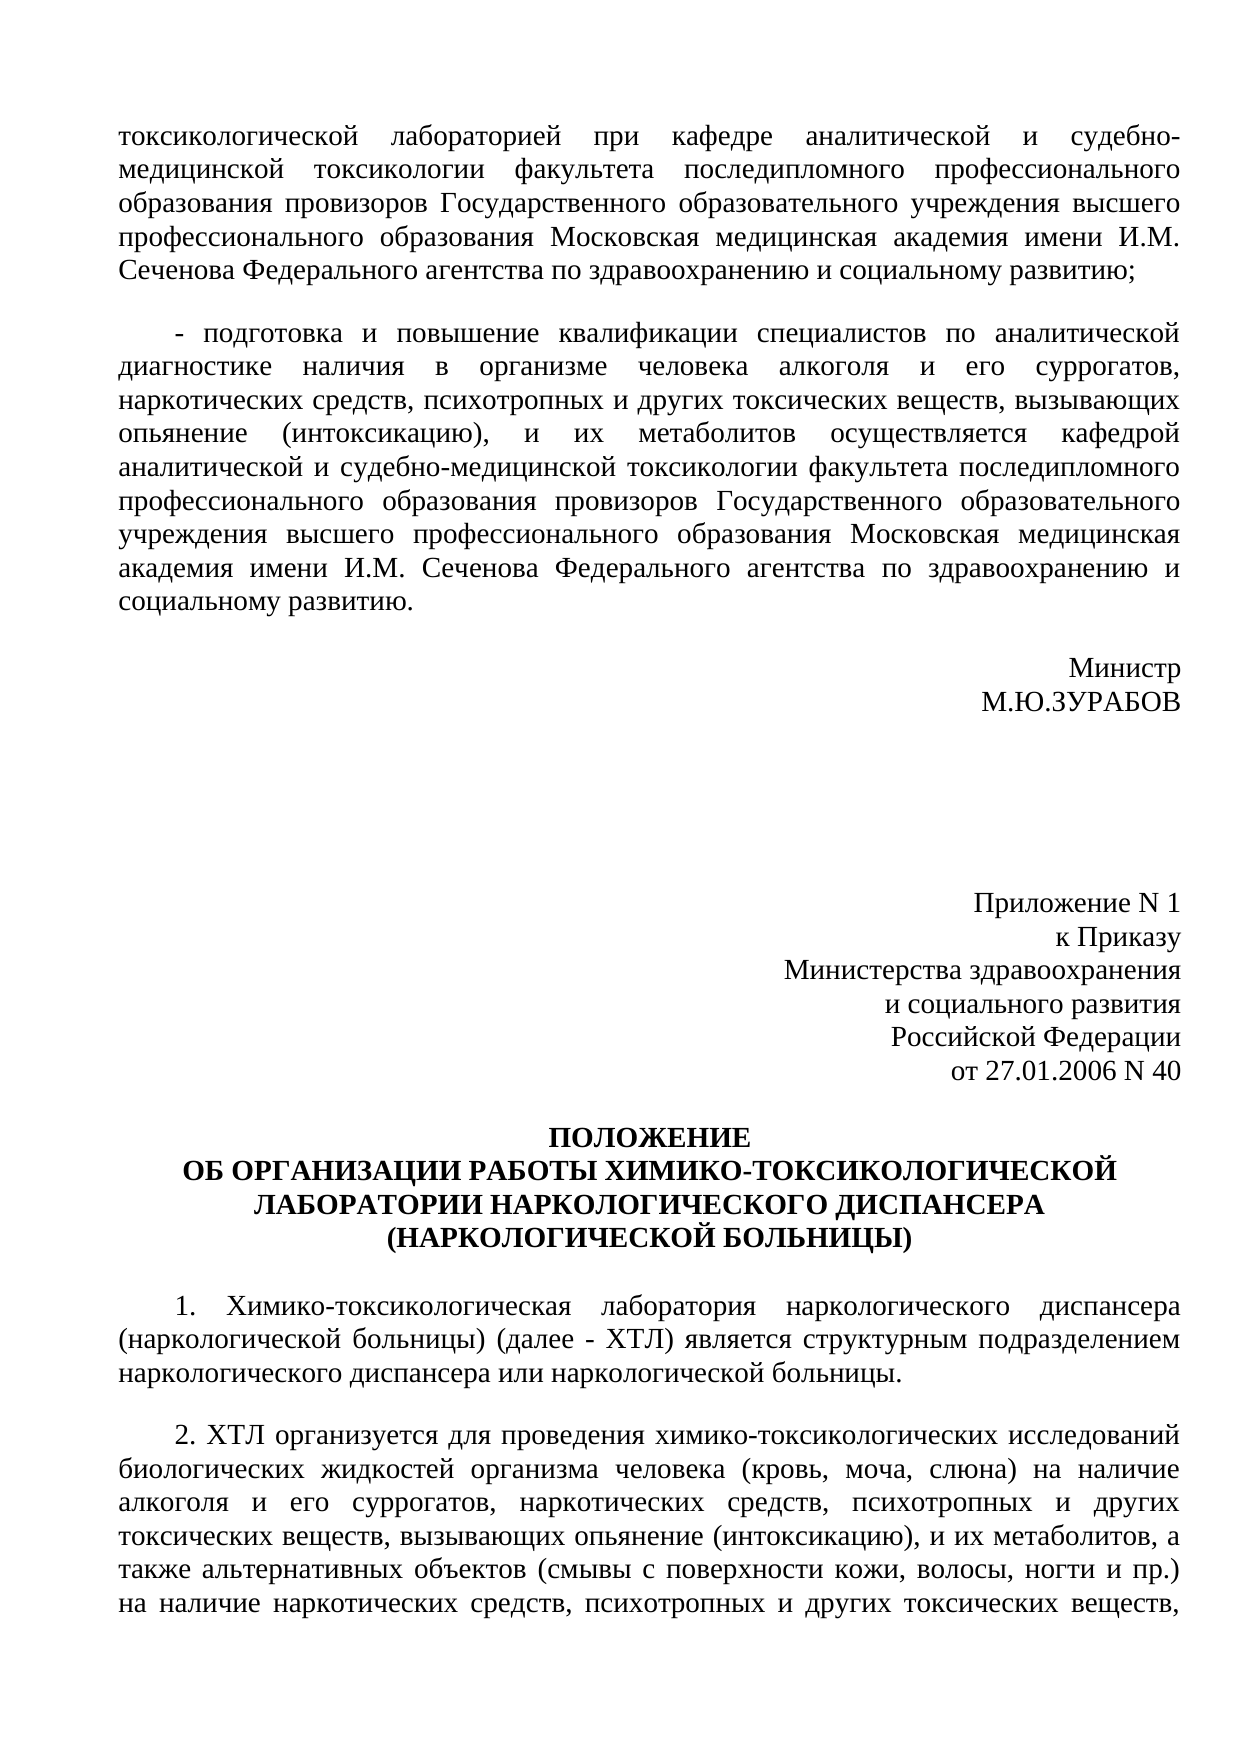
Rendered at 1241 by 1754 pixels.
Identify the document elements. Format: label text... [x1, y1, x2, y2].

title ЛАБОРАТОРИИ НАРКОЛОГИЧЕСКОГО ДИСПАНСЕРА [118, 1187, 1181, 1221]
text и социального развития [118, 986, 1181, 1019]
text - подготовка и повышение квалификации специалистов по аналитической диагностике наличия в организме человека алкоголя и его суррогатов, наркотических средств, психотропных и других токсических веществ, вызывающих опьянение (интоксикацию), и их метаболитов осуществляется кафедрой аналитической и судебно-медицинской токсикологии факультета последипломного профессионального образования провизоров Государственного образовательного учреждения высшего профессионального образования Московская медицинская академия имени И.М. Сеченова Федерального агентства по здравоохранению и социальному развитию. [118, 315, 1181, 617]
text Министр [118, 650, 1181, 684]
text Министерства здравоохранения [118, 952, 1181, 986]
text к Приказу [118, 919, 1181, 952]
title (НАРКОЛОГИЧЕСКОЙ БОЛЬНИЦЫ) [118, 1221, 1181, 1254]
text М.Ю.ЗУРАБОВ [118, 684, 1181, 717]
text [118, 118, 1181, 286]
title ПОЛОЖЕНИЕ [118, 1120, 1181, 1153]
title ОБ ОРГАНИЗАЦИИ РАБОТЫ ХИМИКО-ТОКСИКОЛОГИЧЕСКОЙ [118, 1153, 1181, 1187]
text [118, 1417, 1181, 1619]
text 1. Химико-токсикологическая лаборатория наркологического диспансера (наркологической больницы) (далее - ХТЛ) является структурным подразделением наркологического диспансера или наркологической больницы. [118, 1288, 1181, 1388]
text Приложение N 1 [118, 885, 1181, 919]
text Российской Федерации [118, 1019, 1181, 1053]
text от 27.01.2006 N 40 [118, 1053, 1181, 1086]
